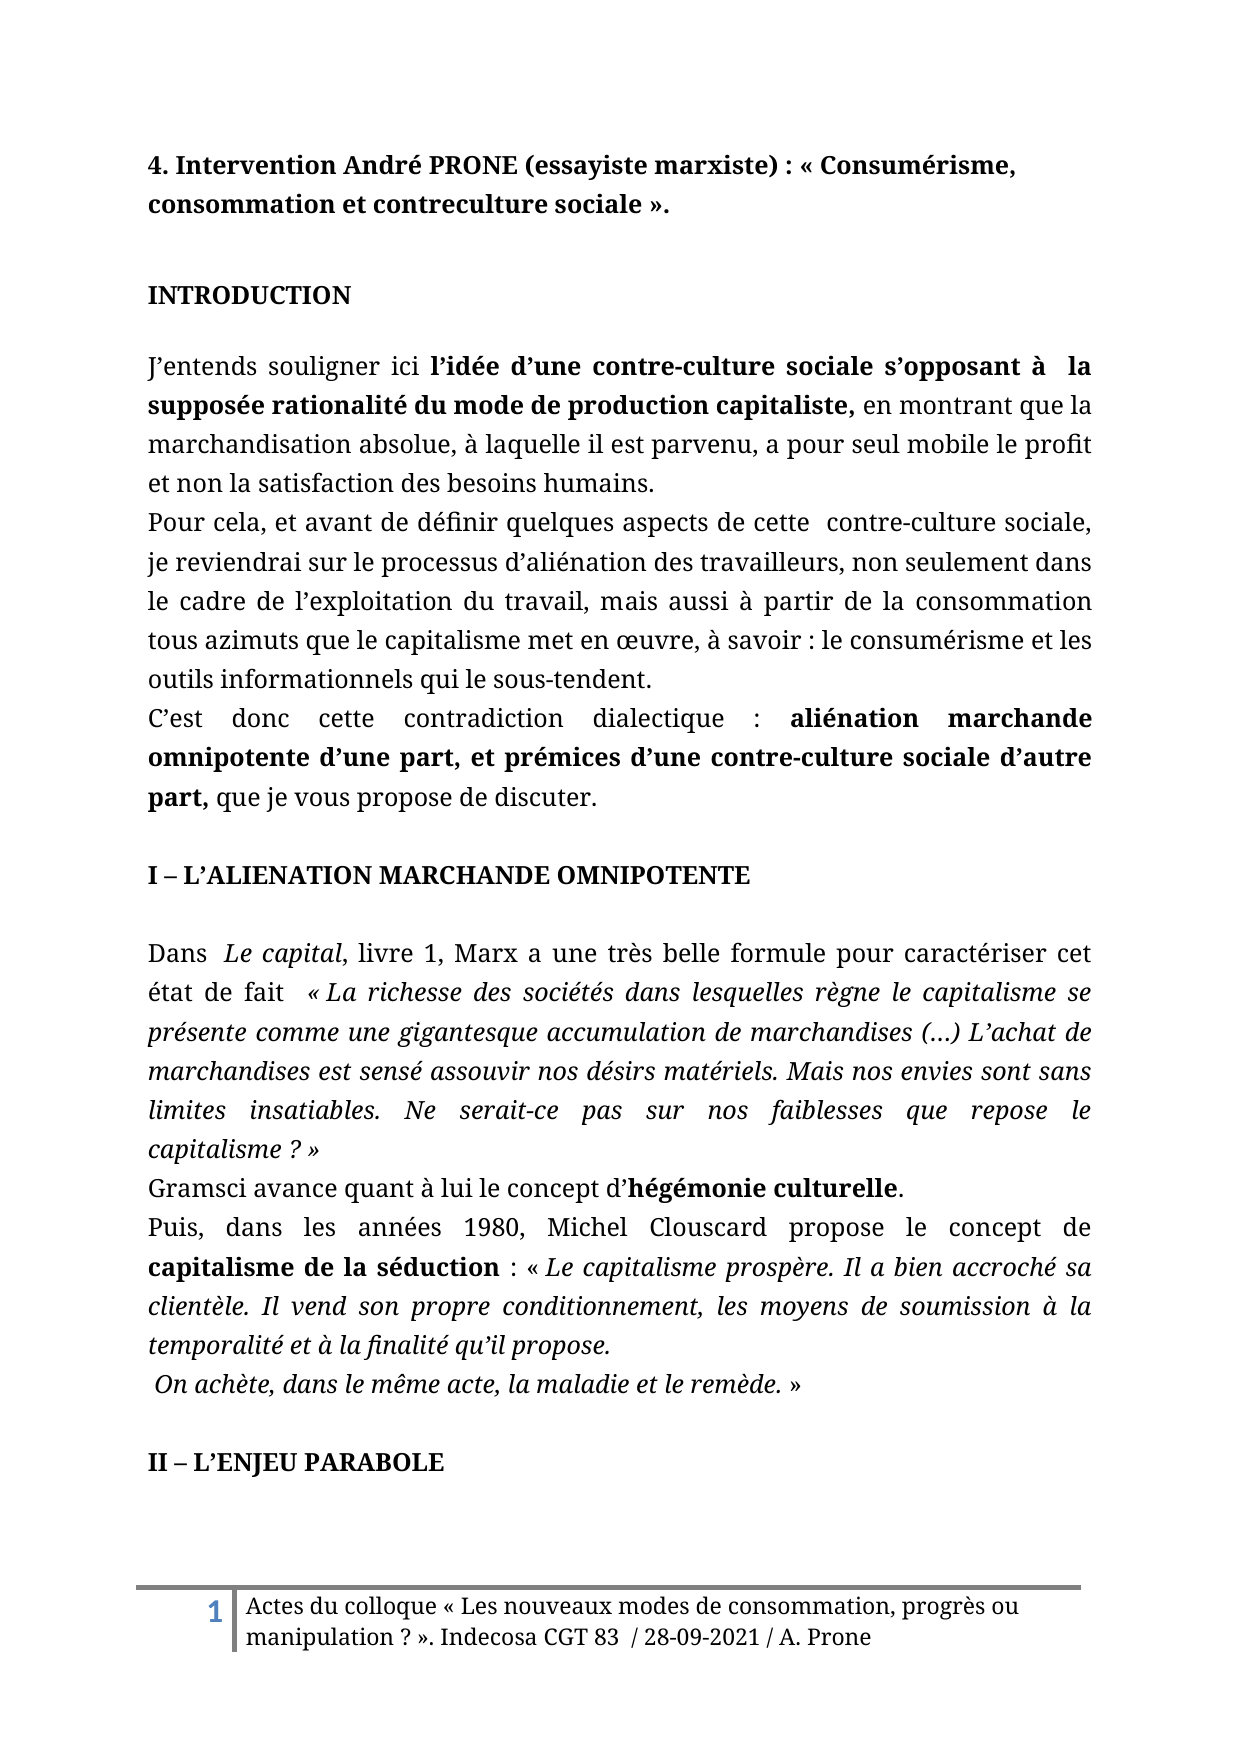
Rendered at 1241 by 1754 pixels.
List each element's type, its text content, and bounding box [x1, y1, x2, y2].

text II – L’ENJEU PARABOLE [148, 1445, 1093, 1479]
text C’est donc cette contradiction dialectique : aliénation marchande omnipotente d’une part, et prémices d’une contre-culture sociale d’autre part, que je vous propose de discuter. [148, 701, 1093, 813]
text On achète, dans le même acte, la maladie et le remède. » [148, 1367, 1093, 1401]
text Gramsci avance quant à lui le concept d’hégémonie culturelle. [148, 1171, 1093, 1205]
text 4. Intervention André PRONE (essayiste marxiste) : « Consumérisme, consommation et contreculture sociale ». [148, 148, 1093, 253]
text I – L’ALIENATION MARCHANDE OMNIPOTENTE [148, 858, 1093, 892]
text Dans Le capital, livre 1, Marx a une très belle formule pour caractériser cet état de fait « La richesse des sociétés dans lesquelles règne le capitalisme se présente comme une gigantesque accumulation de marchandises (…) L’achat de marchandises est sensé assouvir nos désirs matériels. Mais nos envies sont sans limites insatiables. Ne serait-ce pas sur nos faiblesses que repose le capitalisme ? » [148, 936, 1093, 1166]
text INTRODUCTION [148, 278, 1093, 344]
text Puis, dans les années 1980, Michel Clouscard propose le concept de capitalisme de la séduction : « Le capitalisme prospère. Il a bien accroché sa clientèle. Il vend son propre conditionnement, les moyens de soumission à la temporalité et à la finalité qu’il propose. [148, 1210, 1093, 1362]
text J’entends souligner ici l’idée d’une contre-culture sociale s’opposant à la supposée rationalité du mode de production capitaliste, en montrant que la marchandisation absolue, à laquelle il est parvenu, a pour seul mobile le profit et non la satisfaction des besoins humains. [148, 348, 1093, 500]
text Pour cela, et avant de définir quelques aspects de cette contre-culture sociale, je reviendrai sur le processus d’aliénation des travailleurs, non seulement dans le cadre de l’exploitation du travail, mais aussi à partir de la consommation tous azimuts que le capitalisme met en œuvre, à savoir : le consumérisme et les outils informationnels qui le sous-tendent. [148, 505, 1093, 696]
